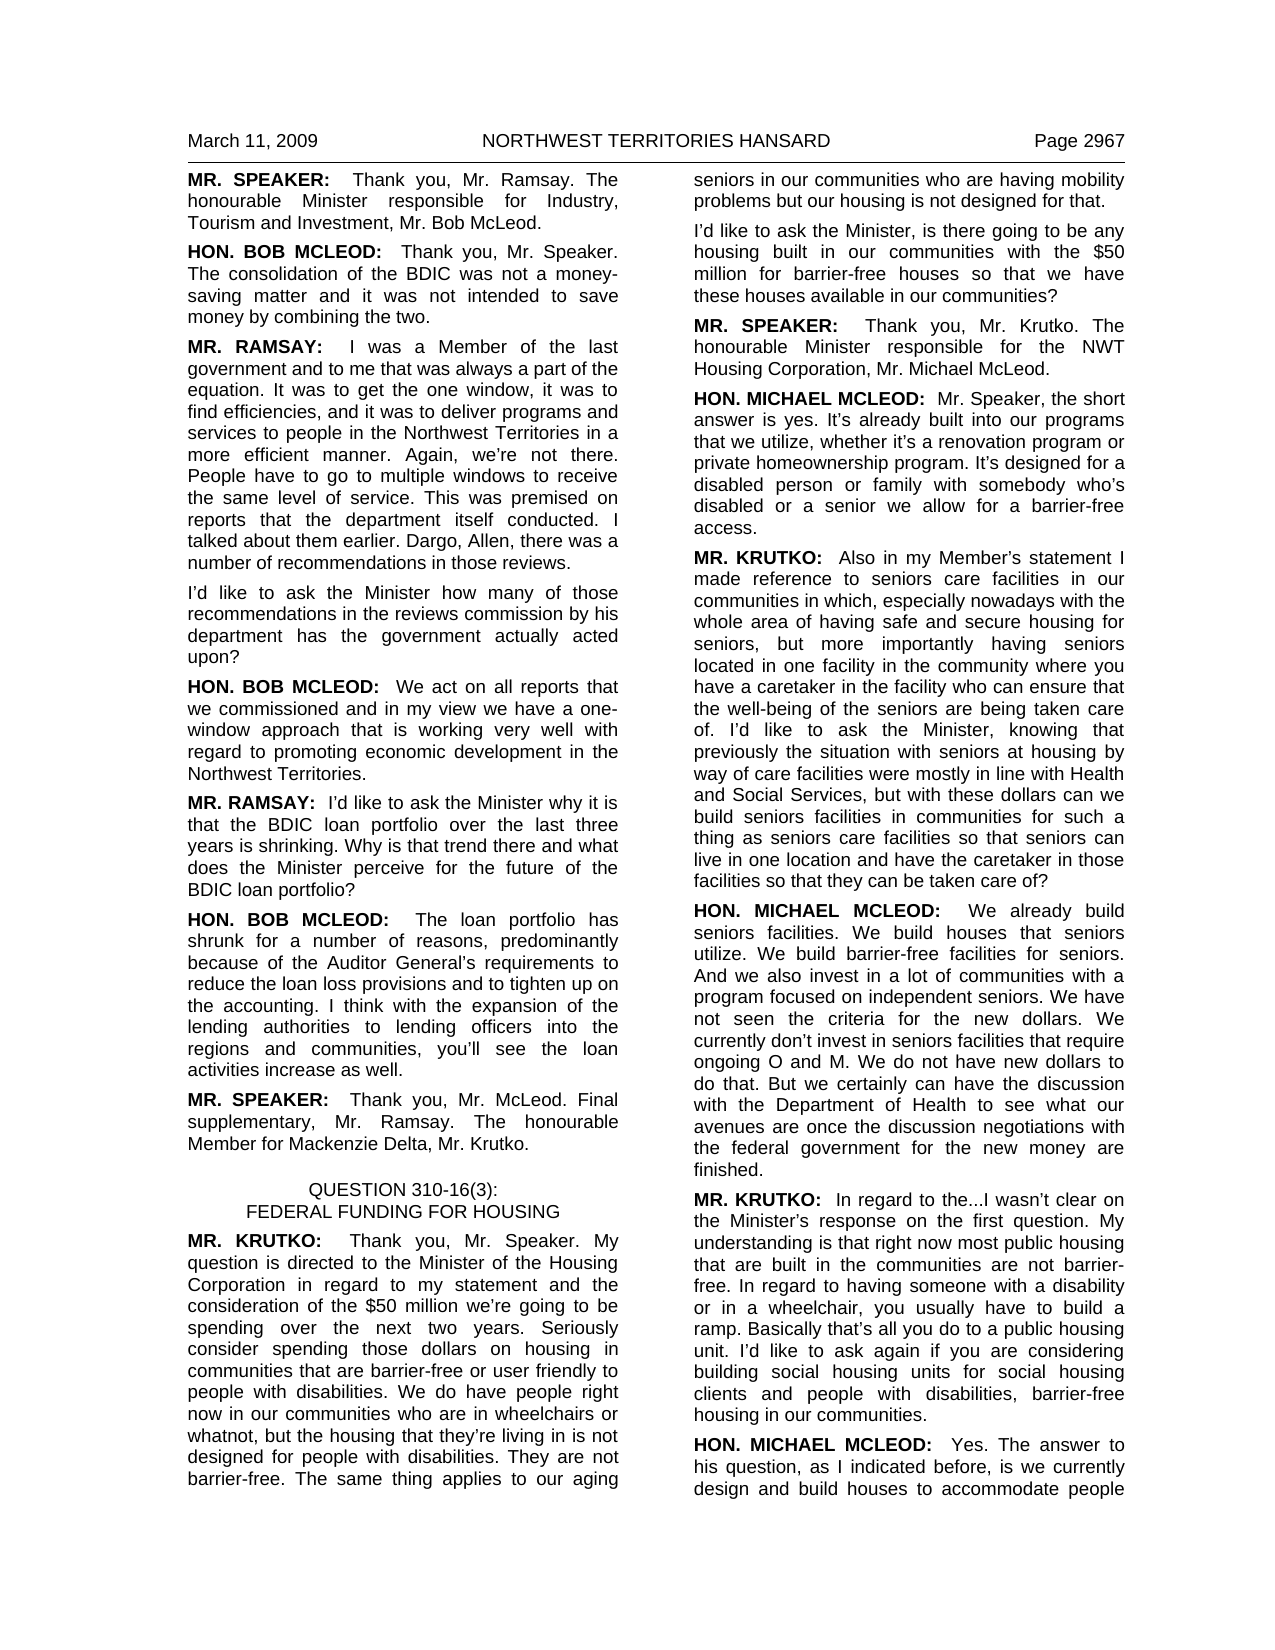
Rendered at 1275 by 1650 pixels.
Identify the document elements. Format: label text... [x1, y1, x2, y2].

text MR. RAMSAY: I’d like to ask the Minister why it is that the BDIC loan portfolio over the last three years is shrinking. Why is that trend there and what does the Minister perceive for the future of the BDIC loan portfolio? [187, 792, 619, 900]
text MR. SPEAKER: Thank you, Mr. McLeod. Final supplementary, Mr. Ramsay. The honourable Member for Mackenzie Delta, Mr. Krutko. [187, 1089, 619, 1154]
text HON. BOB MCLEOD: We act on all reports that we commissioned and in my view we have a one-window approach that is working very well with regard to promoting economic development in the Northwest Territories. [187, 676, 619, 784]
text I’d like to ask the Minister how many of those recommendations in the reviews commission by his department has the government actually acted upon? [187, 581, 619, 668]
text HON. MICHAEL MCLEOD: Mr. Speaker, the short answer is yes. It’s already built into our programs that we utilize, whether it’s a renovation program or private homeownership program. It’s designed for a disabled person or family with somebody who’s disabled or a senior we allow for a barrier-free access. [694, 387, 1125, 538]
subtitle QUESTION 310-16(3): FEDERAL FUNDING FOR HOUSING [187, 1179, 619, 1222]
text MR. KRUTKO: In regard to the...I wasn’t clear on the Minister’s response on the first question. My understanding is that right now most public housing that are built in the communities are not barrier-free. In regard to having someone with a disability or in a wheelchair, you usually have to build a ramp. Basically that’s all you do to a public housing unit. I’d like to ask again if you are considering building social housing units for social housing clients and people with disabilities, barrier-free housing in our communities. [694, 1189, 1125, 1426]
text HON. MICHAEL MCLEOD: We already build seniors facilities. We build houses that seniors utilize. We build barrier-free facilities for seniors. And we also invest in a lot of communities with a program focused on independent seniors. We have not seen the criteria for the new dollars. We currently don’t invest in seniors facilities that require ongoing O and M. We do not have new dollars to do that. But we certainly can have the discussion with the Department of Health to see what our avenues are once the discussion negotiations with the federal government for the new money are finished. [694, 900, 1125, 1180]
text MR. SPEAKER: Thank you, Mr. Krutko. The honourable Minister responsible for the NWT Housing Corporation, Mr. Michael McLeod. [694, 314, 1125, 379]
text MR. RAMSAY: I was a Member of the last government and to me that was always a part of the equation. It was to get the one window, it was to find efficiencies, and it was to deliver programs and services to people in the Northwest Territories in a more efficient manner. Again, we’re not there. People have to go to multiple windows to receive the same level of service. This was premised on reports that the department itself conducted. I talked about them earlier. Dargo, Allen, there was a number of recommendations in those reviews. [187, 336, 619, 573]
text MR. KRUTKO: Thank you, Mr. Speaker. My question is directed to the Minister of the Housing Corporation in regard to my statement and the consideration of the $50 million we’re going to be spending over the next two years. Seriously consider spending those dollars on housing in communities that are barrier-free or user friendly to people with disabilities. We do have people right now in our communities who are in wheelchairs or whatnot, but the housing that they’re living in is not designed for people with disabilities. They are not barrier-free. The same thing applies to our aging seniors in our communities who are having mobility problems but our housing is not designed for that. [187, 1230, 619, 1489]
text I’d like to ask the Minister, is there going to be any housing built in our communities with the $50 million for barrier-free houses so that we have these houses available in our communities? [694, 220, 1125, 306]
text HON. BOB MCLEOD: The loan portfolio has shrunk for a number of reasons, predominantly because of the Auditor General’s requirements to reduce the loan loss provisions and to tighten up on the accounting. I think with the expansion of the lending authorities to lending officers into the regions and communities, you’ll see the loan activities increase as well. [187, 908, 619, 1081]
text HON. BOB MCLEOD: Thank you, Mr. Speaker. The consolidation of the BDIC was not a money-saving matter and it was not intended to save money by combining the two. [187, 241, 619, 328]
text MR. SPEAKER: Thank you, Mr. Ramsay. The honourable Minister responsible for Industry, Tourism and Investment, Mr. Bob McLeod. [187, 168, 619, 233]
text MR. KRUTKO: Also in my Member’s statement I made reference to seniors care facilities in our communities in which, especially nowadays with the whole area of having safe and secure housing for seniors, but more importantly having seniors located in one facility in the community where you have a caretaker in the facility who can ensure that the well-being of the seniors are being taken care of. I’d like to ask the Minister, knowing that previously the situation with seniors at housing by way of care facilities were mostly in line with Health and Social Services, but with these dollars can we build seniors facilities in communities for such a thing as seniors care facilities so that seniors can live in one location and have the caretaker in those facilities so that they can be taken care of? [694, 547, 1125, 892]
